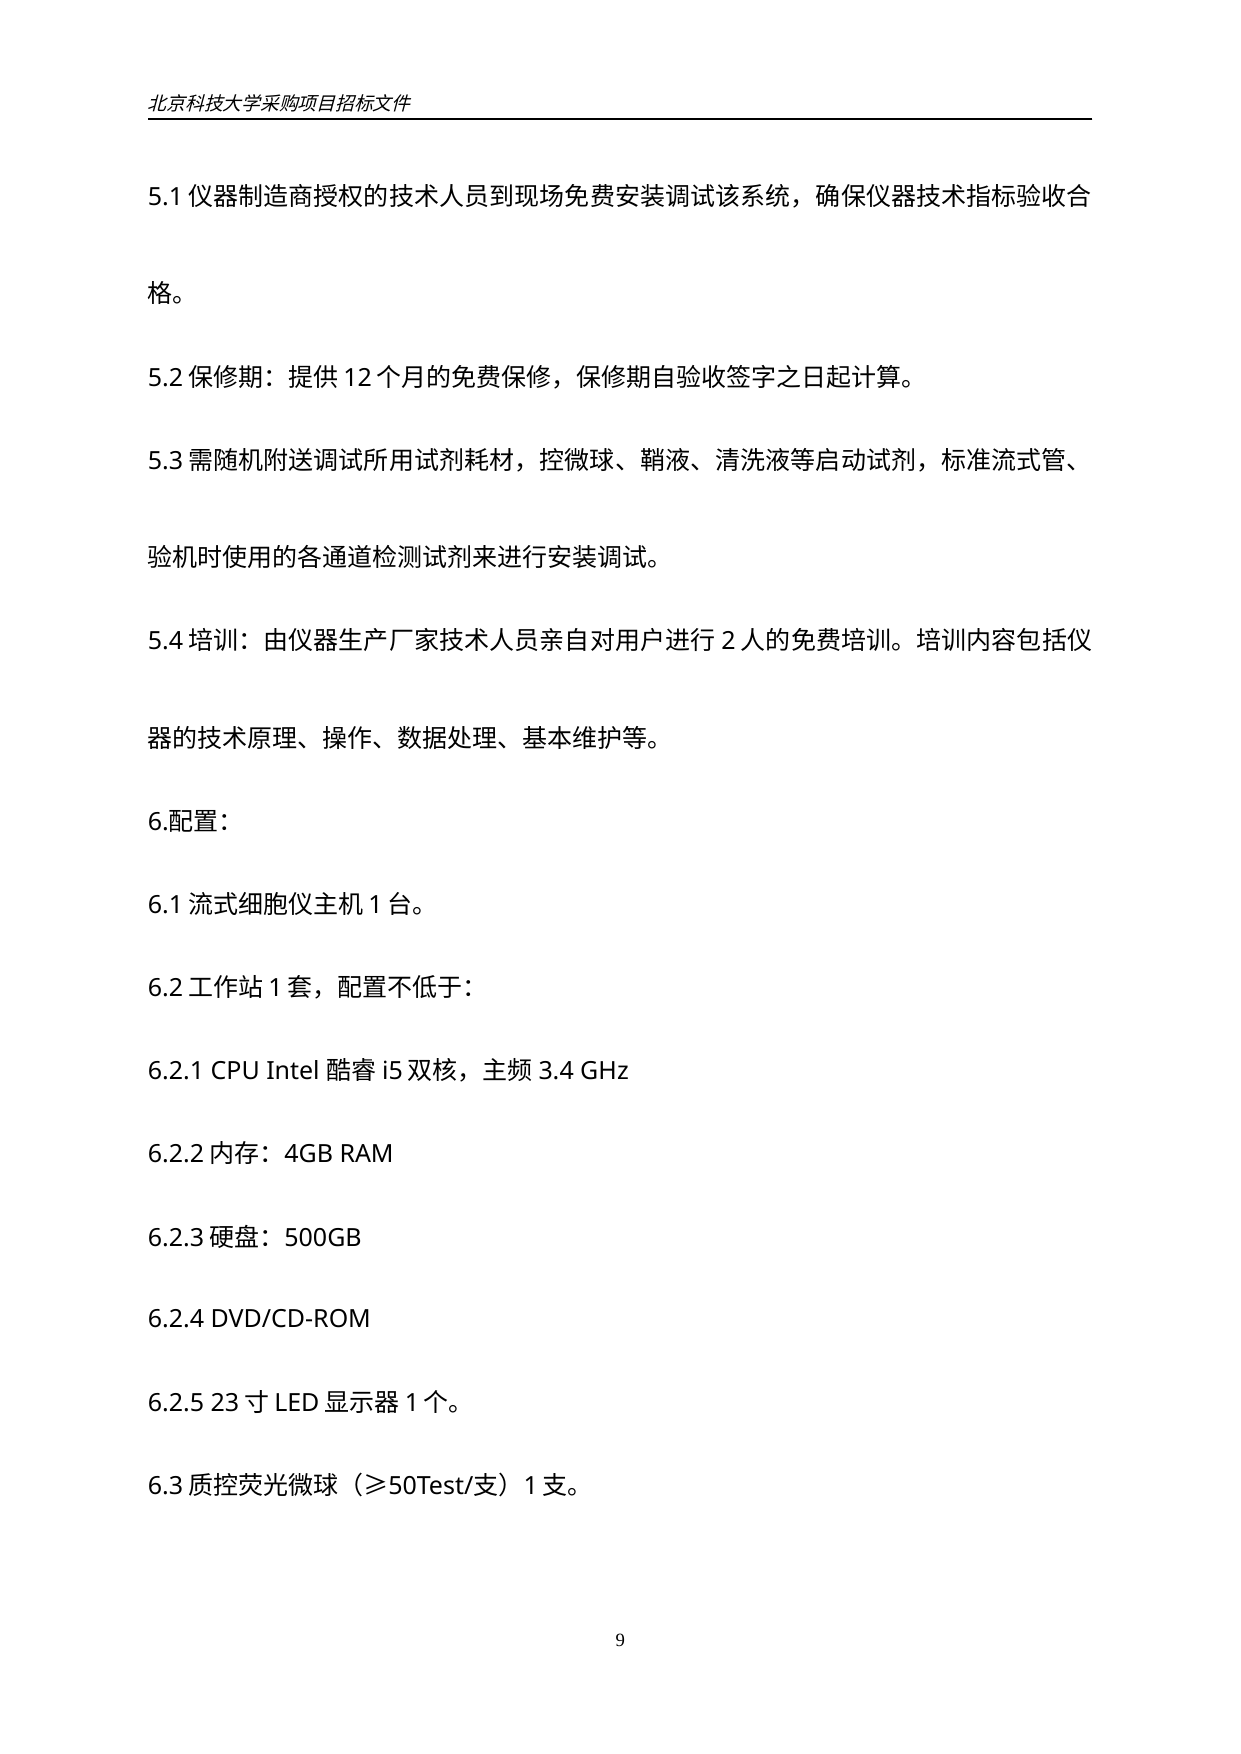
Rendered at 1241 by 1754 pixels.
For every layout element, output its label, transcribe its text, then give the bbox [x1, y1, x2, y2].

text 5.2保修期：提供12个月的免费保修，保修期自验收签字之日起计算。 [148, 343, 1092, 408]
text 6.配置： [148, 787, 1092, 852]
text 5.1仪器制造商授权的技术人员到现场免费安装调试该系统，确保仪器技术指标验收合格。 [148, 162, 1092, 324]
text 6.3质控荧光微球（≥50Test/支）1支。 [148, 1451, 1092, 1516]
text 5.4培训：由仪器生产厂家技术人员亲自对用户进行2人的免费培训。培训内容包括仪器的技术原理、操作、数据处理、基本维护等。 [148, 606, 1092, 769]
text 6.2.3硬盘：500GB [148, 1203, 1092, 1268]
text 6.2.1 CPU Intel 酷睿 i5双核，主频 3.4 GHz [148, 1036, 1092, 1101]
text 6.2.2内存：4GB RAM [148, 1119, 1092, 1184]
text 6.2工作站1套，配置不低于： [148, 953, 1092, 1018]
text 5.3需随机附送调试所用试剂耗材，控微球、鞘液、清洗液等启动试剂，标准流式管、验机时使用的各通道检测试剂来进行安装调试。 [148, 426, 1092, 588]
text 6.1流式细胞仪主机1台。 [148, 870, 1092, 935]
text 6.2.4 DVD/CD-ROM [148, 1286, 1092, 1351]
text 6.2.5 23寸LED显示器1个。 [148, 1368, 1092, 1433]
